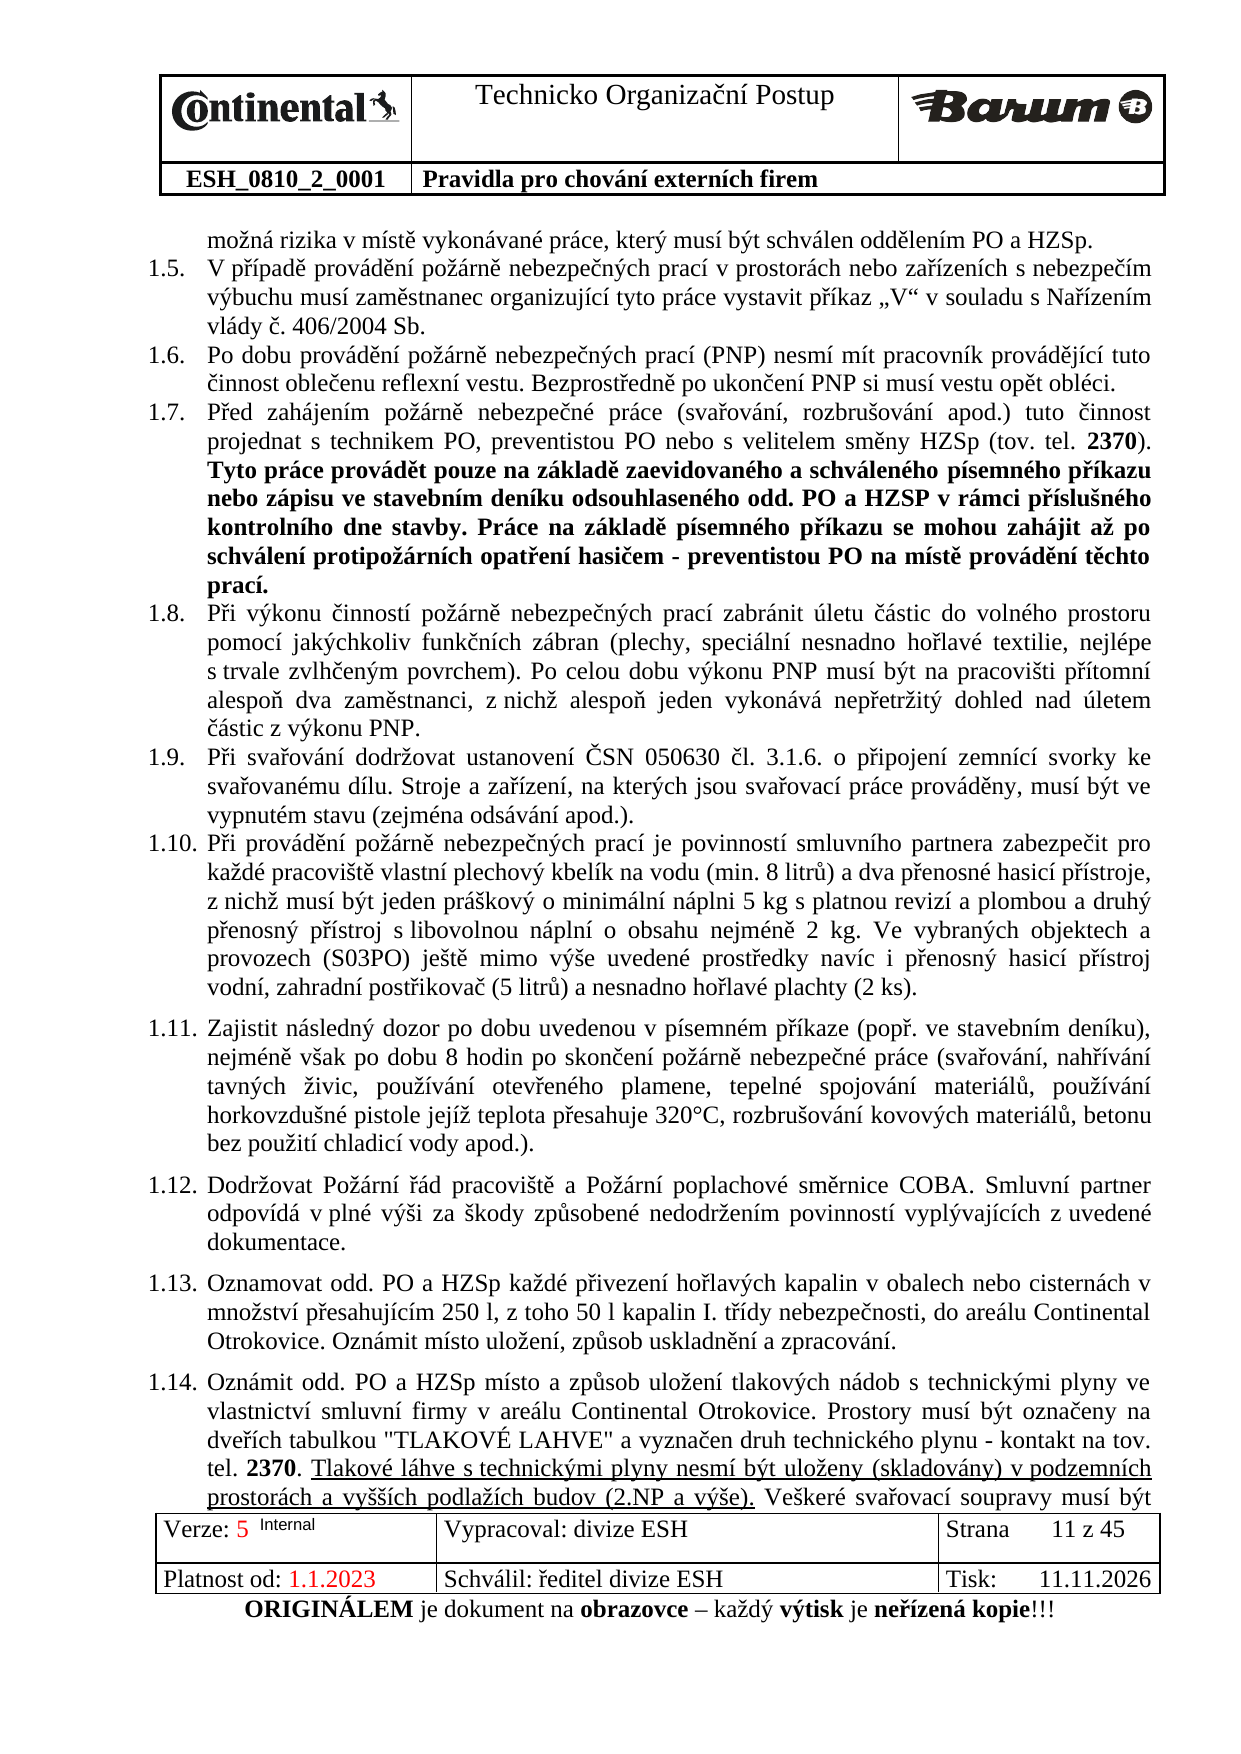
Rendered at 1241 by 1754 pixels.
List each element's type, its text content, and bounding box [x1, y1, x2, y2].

list Po dobu provádění požárně nebezpečných prací (PNP) nesmí mít pracovník provádějící tuto činnost oblečenu reflexní vestu. Bezprostředně po ukončení PNP si musí vestu opět obléci. [148, 340, 1152, 397]
list Při svařování dodržovat ustanovení ČSN 050630 čl. 3.1.6. o připojení zemnící svorky ke svařovanému dílu. Stroje a zařízení, na kterých jsou svařovací práce prováděny, musí být ve vypnutém stavu (zejména odsávání apod.). [148, 742, 1152, 828]
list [148, 225, 1152, 253]
list Při výkonu činností požárně nebezpečných prací zabránit úletu částic do volného prostoru pomocí jakýchkoliv funkčních zábran (plechy, speciální nesnadno hořlavé textilie, nejlépe s trvale zvlhčeným povrchem). Po celou dobu výkonu PNP musí být na pracovišti přítomní alespoň dva zaměstnanci, z nichž alespoň jeden vykonává nepřetržitý dohled nad úletem částic z výkonu PNP. [148, 598, 1152, 742]
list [148, 1367, 1152, 1511]
list Zajistit následný dozor po dobu uvedenou v písemném příkaze (popř. ve stavebním deníku), nejméně však po dobu 8 hodin po skončení požárně nebezpečné práce (svařování, nahřívání tavných živic, používání otevřeného plamene, tepelné spojování materiálů, používání horkovzdušné pistole jejíž teplota přesahuje 320°C, rozbrušování kovových materiálů, betonu bez použití chladicí vody apod.). [148, 1013, 1152, 1157]
list Při provádění požárně nebezpečných prací je povinností smluvního partnera zabezpečit pro každé pracoviště vlastní plechový kbelík na vodu (min. 8 litrů) a dva přenosné hasicí přístroje, z nichž musí být jeden práškový o minimální náplni 5 kg s platnou revizí a plombou a druhý přenosný přístroj s libovolnou náplní o obsahu nejméně 2 kg. Ve vybraných objektech a provozech (S03PO) ještě mimo výše uvedené prostředky navíc i přenosný hasicí přístroj vodní, zahradní postřikovač (5 litrů) a nesnadno hořlavé plachty (2 ks). [148, 828, 1152, 1001]
list Oznamovat odd. PO a HZSp každé přivezení hořlavých kapalin v obalech nebo cisternách v množství přesahujícím 250 l, z toho 50 l kapalin I. třídy nebezpečnosti, do areálu Continental Otrokovice. Oznámit místo uložení, způsob uskladnění a zpracování. [148, 1268, 1152, 1355]
list Dodržovat Požární řád pracoviště a Požární poplachové směrnice COBA. Smluvní partner odpovídá v plné výši za škody způsobené nedodržením povinností vyplývajících z uvedené dokumentace. [148, 1170, 1152, 1256]
list Před zahájením požárně nebezpečné práce (svařování, rozbrušování apod.) tuto činnost projednat s technikem PO, preventistou PO nebo s velitelem směny HZSp (tov. tel. 2370). Tyto práce provádět pouze na základě zaevidovaného a schváleného písemného příkazu nebo zápisu ve stavebním deníku odsouhlaseného odd. PO a HZSP v rámci příslušného kontrolního dne stavby. Práce na základě písemného příkazu se mohou zahájit až po schválení protipožárních opatření hasičem - preventistou PO na místě provádění těchto prací. [148, 397, 1152, 598]
list V případě provádění požárně nebezpečných prací v prostorách nebo zařízeních s nebezpečím výbuchu musí zaměstnanec organizující tyto práce vystavit příkaz „V“ v souladu s Nařízením vlády č. 406/2004 Sb. [148, 253, 1152, 340]
